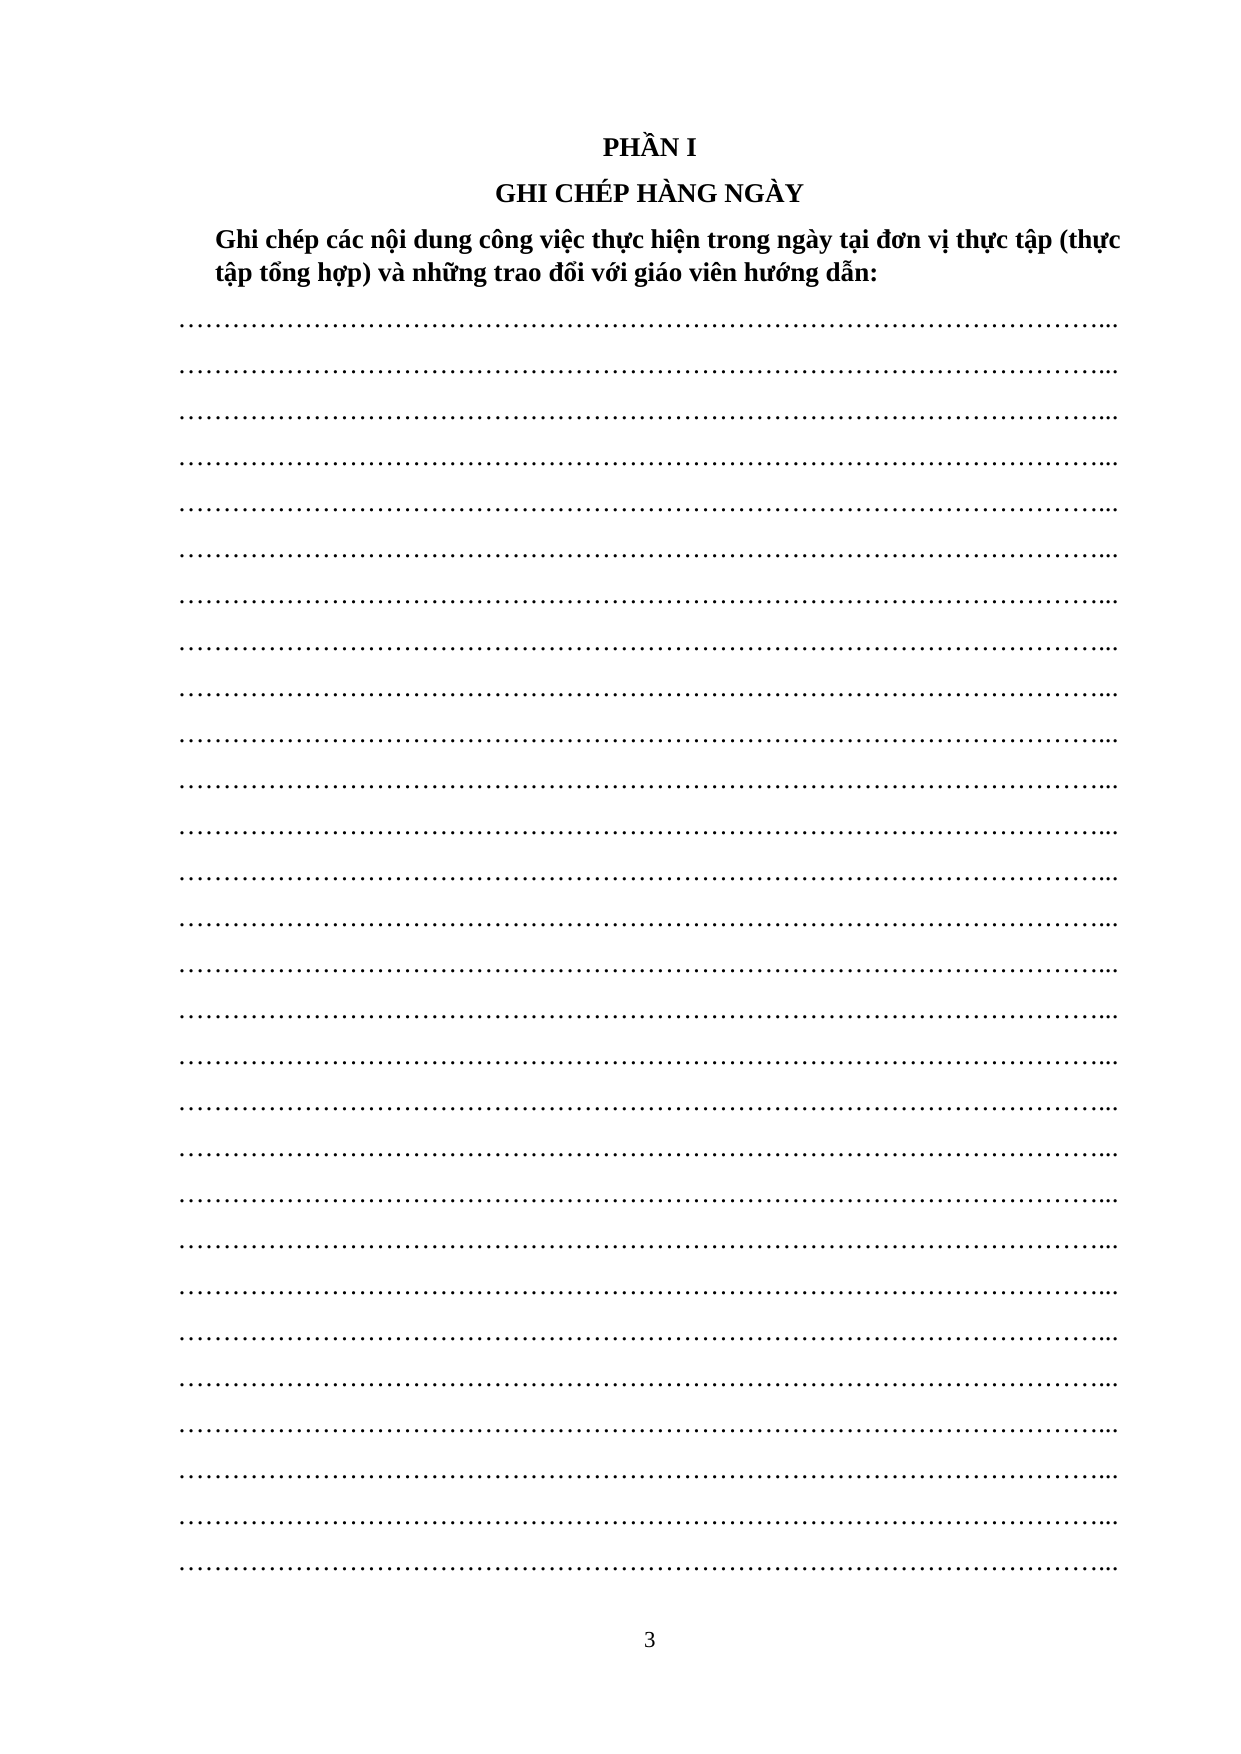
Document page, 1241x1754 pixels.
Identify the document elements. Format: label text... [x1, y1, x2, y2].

text …………………………………………………………………………………………... [177, 394, 1122, 426]
text …………………………………………………………………………………………... [177, 947, 1122, 978]
text …………………………………………………………………………………………... [177, 1361, 1122, 1392]
text …………………………………………………………………………………………... [177, 901, 1122, 932]
text …………………………………………………………………………………………... [177, 1177, 1122, 1208]
text …………………………………………………………………………………………... [177, 440, 1122, 472]
text …………………………………………………………………………………………... [177, 1269, 1122, 1300]
text …………………………………………………………………………………………... [177, 1131, 1122, 1162]
text …………………………………………………………………………………………... [177, 1407, 1122, 1438]
text …………………………………………………………………………………………... [177, 717, 1122, 748]
text …………………………………………………………………………………………... [177, 809, 1122, 840]
text …………………………………………………………………………………………... [177, 532, 1122, 564]
text …………………………………………………………………………………………... [177, 624, 1122, 656]
text …………………………………………………………………………………………... [177, 1085, 1122, 1116]
text …………………………………………………………………………………………... [177, 302, 1122, 333]
text …………………………………………………………………………………………... [177, 855, 1122, 886]
text …………………………………………………………………………………………... [177, 1315, 1122, 1346]
list Ghi chép các nội dung công việc thực hiện trong ngày tại đơn vị thực tập (thực tập tổng hợp) và những trao đổi với giáo viên hướng dẫn: [215, 223, 1122, 287]
text PHẦN I [177, 131, 1122, 162]
text …………………………………………………………………………………………... [177, 1453, 1122, 1484]
text GHI CHÉP HÀNG NGÀY [177, 177, 1122, 208]
text …………………………………………………………………………………………... [177, 671, 1122, 702]
text …………………………………………………………………………………………... [177, 993, 1122, 1024]
text …………………………………………………………………………………………... [177, 348, 1122, 379]
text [177, 1545, 1122, 1577]
text …………………………………………………………………………………………... [177, 1039, 1122, 1070]
text …………………………………………………………………………………………... [177, 578, 1122, 610]
text …………………………………………………………………………………………... [177, 1223, 1122, 1254]
text …………………………………………………………………………………………... [177, 486, 1122, 518]
text …………………………………………………………………………………………... [177, 1499, 1122, 1531]
text …………………………………………………………………………………………... [177, 763, 1122, 794]
